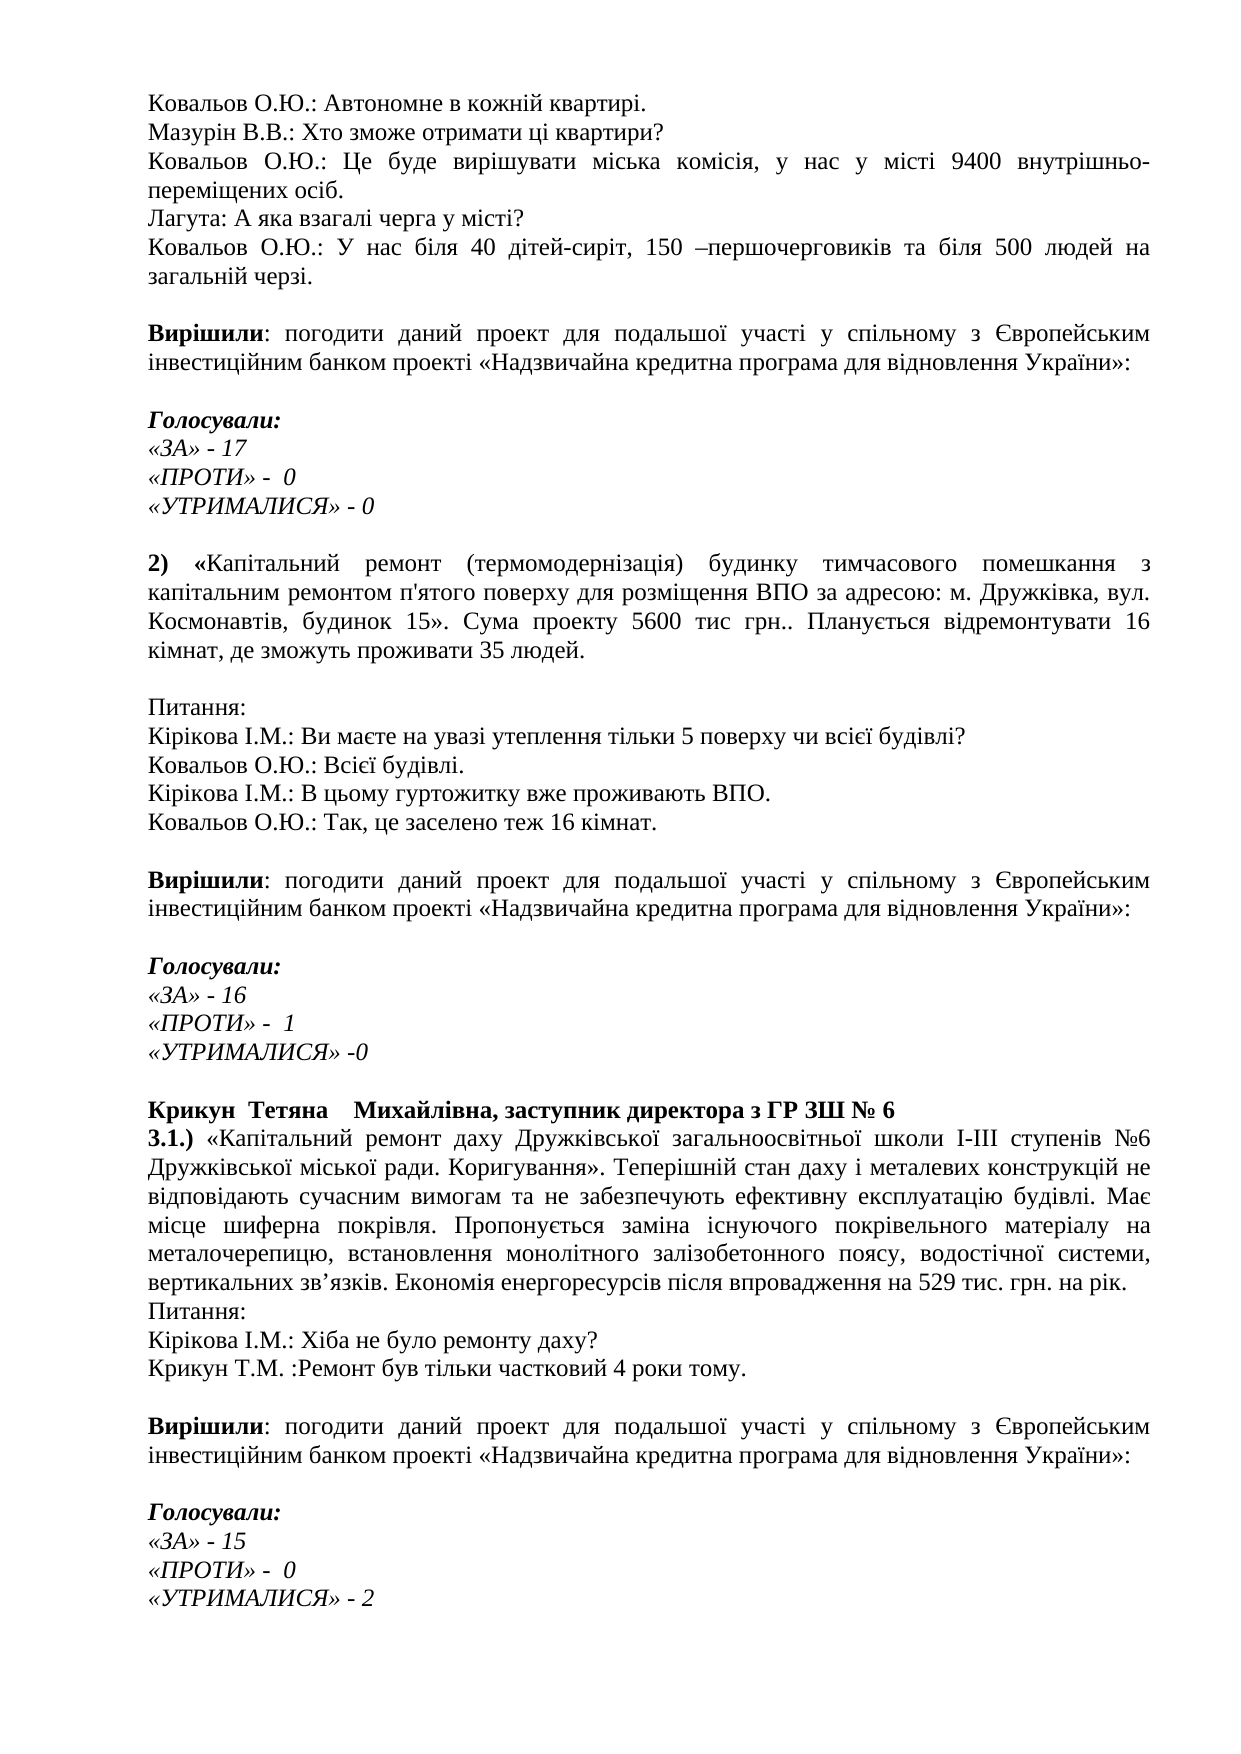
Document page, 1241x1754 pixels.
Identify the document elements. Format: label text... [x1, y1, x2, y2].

text Крикун Т.М. :Ремонт був тільки частковий 4 роки тому. [148, 1353, 1152, 1382]
text Ковальов О.Ю.: Так, це заселено теж 16 кімнат. [148, 807, 1152, 836]
text Кірікова І.М.: Ви маєте на увазі утеплення тільки 5 поверху чи всієї будівлі? [148, 721, 1152, 750]
text 3.1.) «Капітальний ремонт даху Дружківської загальноосвітньої школи І-ІІІ ступенів №6 Дружківської міської ради. Коригування». Теперішній стан даху і металевих конструкцій не відповідають сучасним вимогам та не забезпечують ефективну експлуатацію будівлі. Має місце шиферна покрівля. Пропонується заміна існуючого покрівельного матеріалу на металочерепицю, встановлення монолітного залізобетонного поясу, водостічної системи, вертикальних зв’язків. Економія енергоресурсів після впровадження на 529 тис. грн. на рік. [148, 1123, 1152, 1296]
text Голосували: [148, 951, 1152, 980]
text Кірікова І.М.: Хіба не було ремонту даху? [148, 1325, 1152, 1353]
text «ПРОТИ» - 1 [148, 1008, 1152, 1037]
text «ЗА» - 16 [148, 980, 1152, 1008]
text «ПРОТИ» - 0 [148, 462, 1152, 491]
text Мазурін В.В.: Хто зможе отримати ці квартири? [148, 117, 1152, 146]
text 2) «Капітальний ремонт (термомодернізація) будинку тимчасового помешкання з капітальним ремонтом п'ятого поверху для розміщення ВПО за адресою: м. Дружківка, вул. Космонавтів, будинок 15». Сума проекту 5600 тис грн.. Планується відремонтувати 16 кімнат, де зможуть проживати 35 людей. [148, 548, 1152, 663]
text Ковальов О.Ю.: У нас біля 40 дітей-сиріт, 150 –першочерговиків та біля 500 людей на загальній черзі. [148, 232, 1152, 290]
text Вирішили: погодити даний проект для подальшої участі у спільному з Європейським інвестиційним банком проекті «Надзвичайна кредитна програма для відновлення України»: [148, 318, 1152, 376]
text «ЗА» - 15 [148, 1526, 1152, 1555]
text Вирішили: погодити даний проект для подальшої участі у спільному з Європейським інвестиційним банком проекті «Надзвичайна кредитна програма для відновлення України»: [148, 865, 1152, 922]
text Вирішили: погодити даний проект для подальшої участі у спільному з Європейським інвестиційним банком проекті «Надзвичайна кредитна програма для відновлення України»: [148, 1411, 1152, 1468]
text «УТРИМАЛИСЯ» - 2 [148, 1583, 1152, 1612]
text «УТРИМАЛИСЯ» -0 [148, 1037, 1152, 1066]
text «ЗА» - 17 [148, 433, 1152, 462]
text Питання: [148, 1296, 1152, 1325]
text Голосували: [148, 405, 1152, 433]
text Ковальов О.Ю.: Автономне в кожній квартирі. [148, 88, 1152, 117]
text Крикун Тетяна Михайлівна, заступник директора з ГР ЗШ № 6 [148, 1095, 1152, 1123]
text Ковальов О.Ю.: Всієї будівлі. [148, 750, 1152, 778]
text Кірікова І.М.: В цьому гуртожитку вже проживають ВПО. [148, 778, 1152, 807]
text «ПРОТИ» - 0 [148, 1555, 1152, 1583]
text Голосували: [148, 1497, 1152, 1526]
text «УТРИМАЛИСЯ» - 0 [148, 491, 1152, 520]
text Ковальов О.Ю.: Це буде вирішувати міська комісія, у нас у місті 9400 внутрішньо-переміщених осіб. [148, 146, 1152, 203]
text Лагута: А яка взагалі черга у місті? [148, 203, 1152, 232]
text Питання: [148, 692, 1152, 721]
